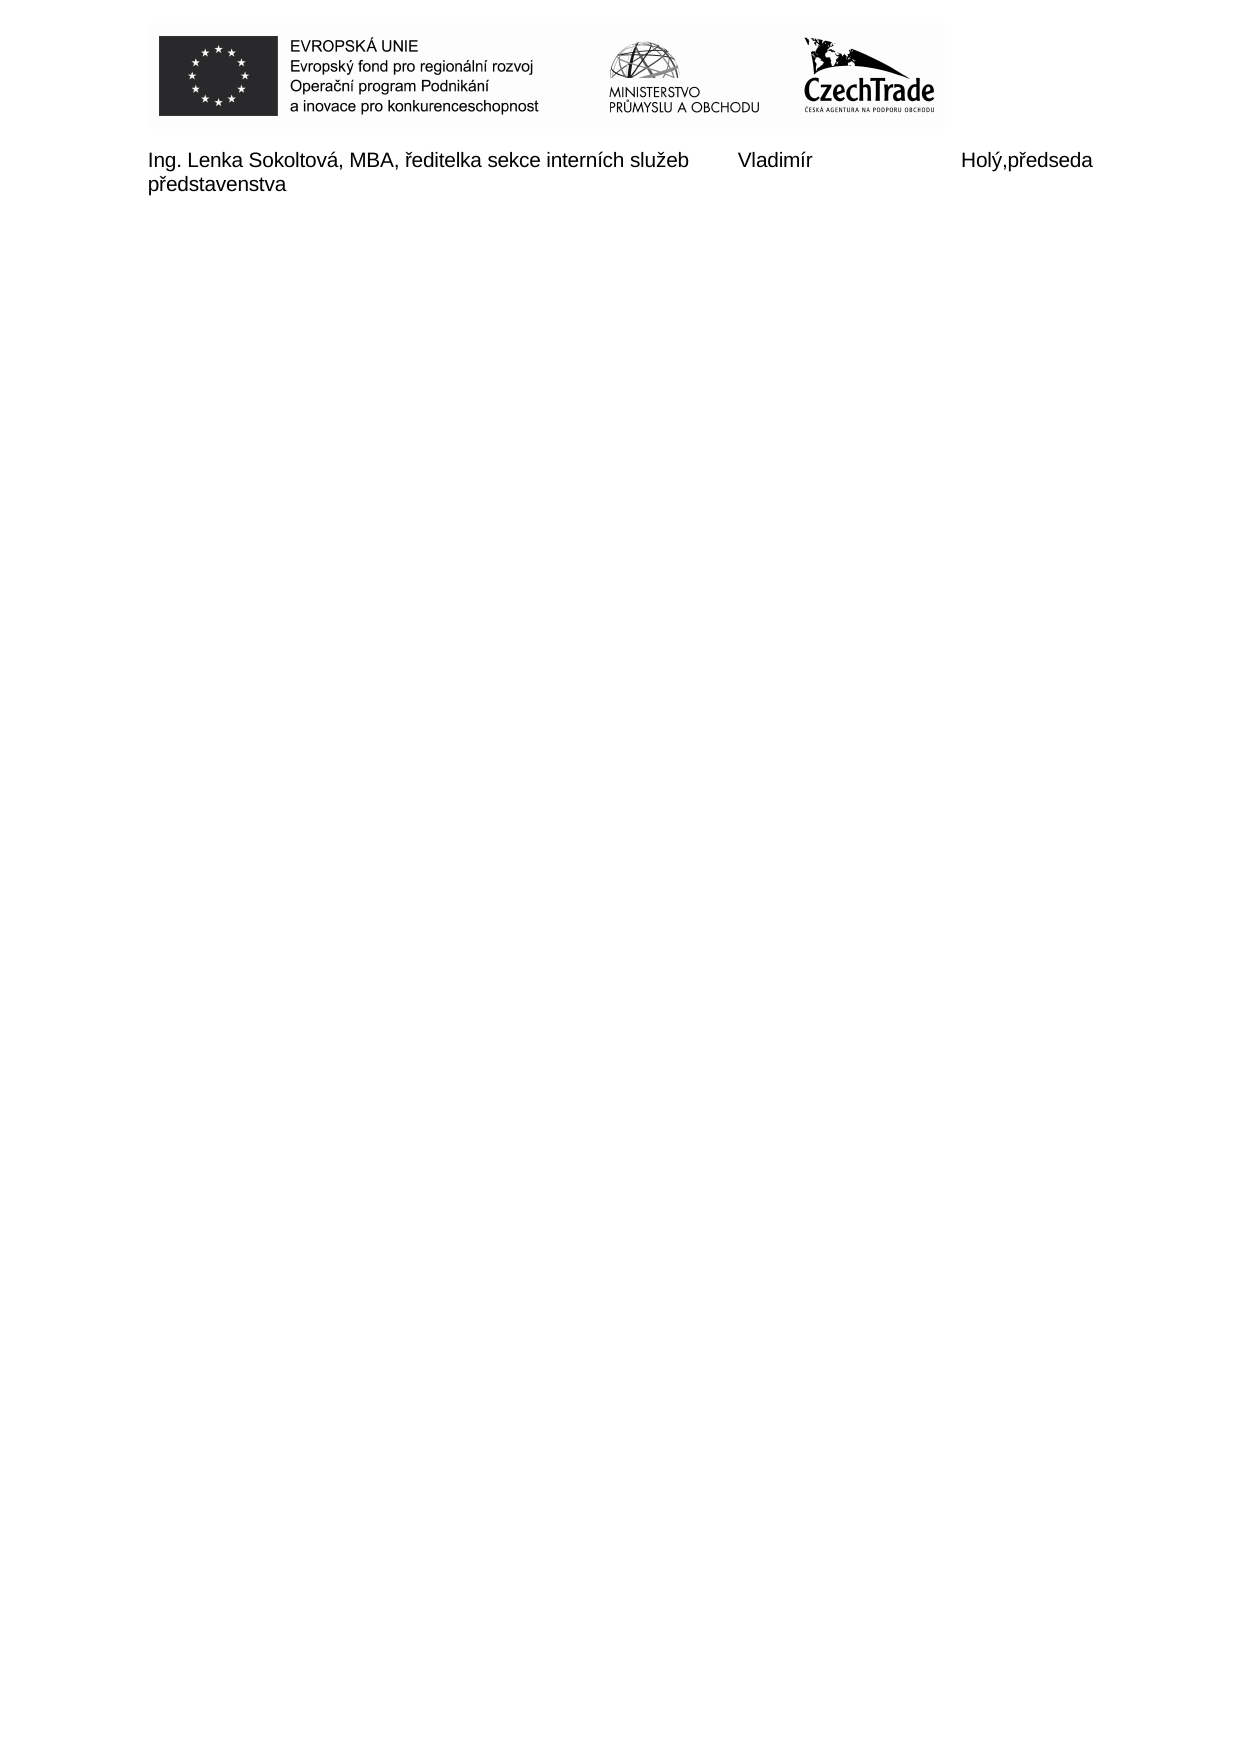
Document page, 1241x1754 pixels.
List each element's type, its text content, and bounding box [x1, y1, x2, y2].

picture [147, 23, 945, 129]
text Ing. Lenka Sokoltová, MBA, ředitelka sekce interních služeb Vladimír Holý,předseda představenstva [148, 148, 1093, 196]
